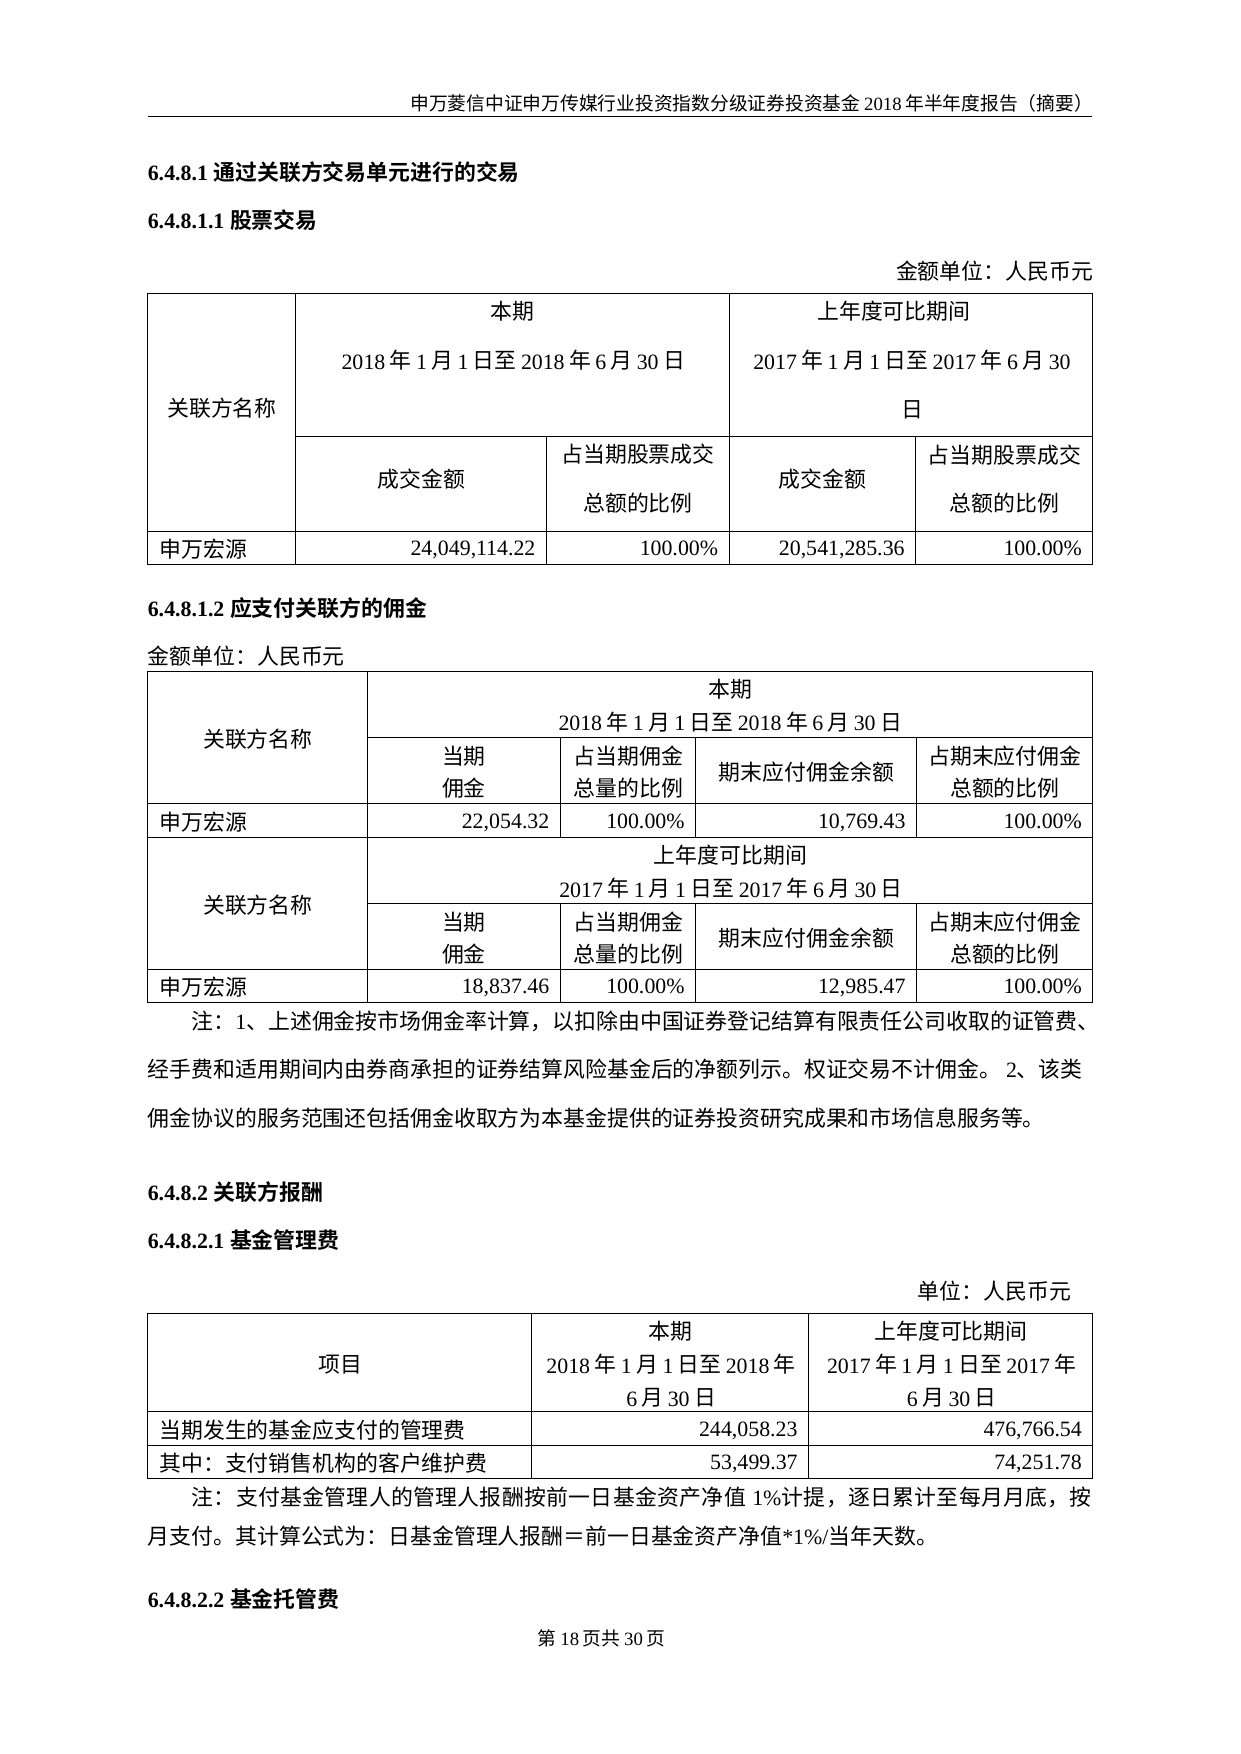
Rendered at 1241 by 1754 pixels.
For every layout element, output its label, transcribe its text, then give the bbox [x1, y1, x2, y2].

table_cell 10,769.43 [696, 804, 916, 837]
table_cell 100.00% [917, 970, 1092, 1002]
table_cell 成交金额 [730, 437, 915, 531]
table_cell 100.00% [916, 532, 1092, 564]
table_cell 244,058.23 [532, 1412, 808, 1445]
text 注：1、上述佣金按市场佣金率计算，以扣除由中国证券登记结算有限责任公司收取的证管费、经手费和适用期间内由券商承担的证券结算风险基金后的净额列示。权证交易不计佣金。 2、该类佣金协议的服务范围还包括佣金收取方为本基金提供的证券投资研究成果和市场信息服务等。 [148, 1003, 1092, 1133]
table_header 本期 2018年1月1日至2018年6月30日 [368, 672, 1092, 737]
table_cell 申万宏源 [148, 804, 367, 837]
text 6.4.8.1.1 股票交易 [148, 203, 1092, 235]
table_cell 占期末应付佣金总额的比例 [917, 738, 1092, 803]
table_header 上年度可比期间 2017年1月1日至2017年6月30日 [730, 294, 1092, 436]
table_cell 24,049,114.22 [296, 532, 546, 564]
text 6.4.8.2.2 基金托管费 [148, 1582, 1092, 1614]
table_cell 当期 佣金 [368, 904, 560, 969]
table_header 关联方名称 [148, 672, 367, 803]
table_cell 476,766.54 [809, 1412, 1092, 1445]
table_cell 占当期股票成交总额的比例 [547, 437, 729, 531]
table_cell 53,499.37 [532, 1446, 808, 1478]
text 6.4.8.2 关联方报酬 [148, 1174, 1092, 1207]
text 6.4.8.2.1 基金管理费 [148, 1222, 1092, 1255]
table_cell 占当期佣金总量的比例 [561, 738, 695, 803]
table_cell 100.00% [561, 804, 695, 837]
table_cell 100.00% [547, 532, 729, 564]
table_cell 100.00% [917, 804, 1092, 837]
table_header 关联方名称 [148, 294, 295, 531]
table_cell 占当期佣金总量的比例 [561, 904, 695, 969]
text 单位：人民币元 [149, 1274, 1071, 1306]
text 6.4.8.1.2 应支付关联方的佣金 [148, 590, 1092, 623]
text 注：支付基金管理人的管理人报酬按前一日基金资产净值1%计提，逐日累计至每月月底，按月支付。其计算公式为：日基金管理人报酬＝前一日基金资产净值*1%/当年天数。 [148, 1479, 1092, 1551]
table_cell 18,837.46 [368, 970, 560, 1002]
table_header 本期 2018年1月1日至2018年6月30日 [296, 294, 729, 436]
table_cell 74,251.78 [809, 1446, 1092, 1478]
text 金额单位：人民币元 [149, 254, 1092, 286]
table_cell 期末应付佣金余额 [696, 904, 916, 969]
table_cell 占期末应付佣金总额的比例 [917, 904, 1092, 969]
text 金额单位：人民币元 [148, 638, 1092, 671]
table_cell 上年度可比期间 2017年1月1日至2017年6月30日 [368, 838, 1092, 903]
table_cell 关联方名称 [148, 838, 367, 969]
table_cell 申万宏源 [148, 970, 367, 1002]
table_cell 20,541,285.36 [730, 532, 915, 564]
table_cell 占当期股票成交总额的比例 [916, 437, 1092, 531]
table_cell 申万宏源 [148, 532, 295, 564]
table_cell 22,054.32 [368, 804, 560, 837]
table_cell 12,985.47 [696, 970, 916, 1002]
table_header 项目 [148, 1314, 531, 1411]
table_cell 成交金额 [296, 437, 546, 531]
table_cell 当期发生的基金应支付的管理费 [148, 1412, 531, 1445]
table_header 上年度可比期间 2017年1月1日至2017年6月30日 [809, 1314, 1092, 1411]
table_cell 期末应付佣金余额 [696, 738, 916, 803]
table_cell 当期 佣金 [368, 738, 560, 803]
text 6.4.8.1 通过关联方交易单元进行的交易 [148, 154, 1092, 187]
table_cell 100.00% [561, 970, 695, 1002]
table_cell 其中：支付销售机构的客户维护费 [148, 1446, 531, 1478]
table_header 本期 2018年1月1日至2018年6月30日 [532, 1314, 808, 1411]
